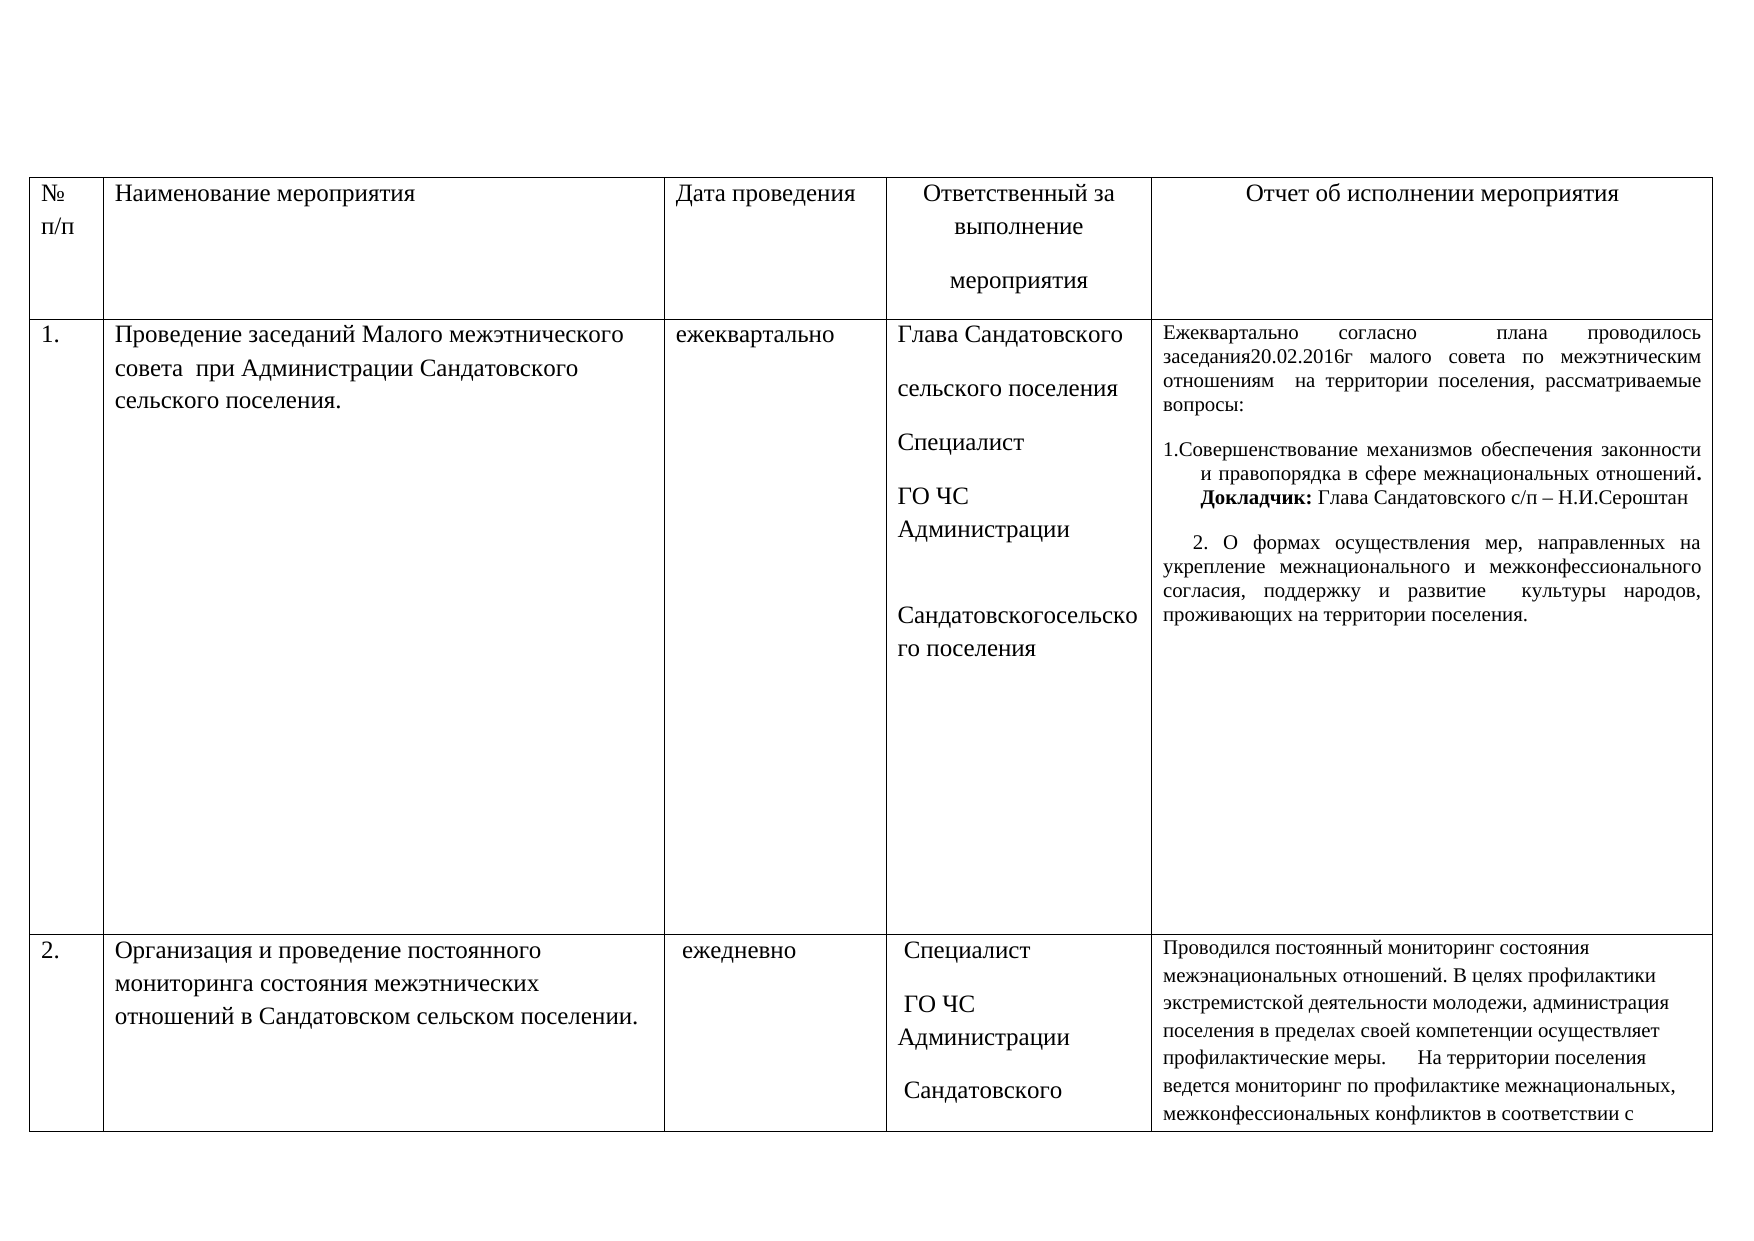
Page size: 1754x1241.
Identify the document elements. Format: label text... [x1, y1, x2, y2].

table_cell 2. [30, 935, 103, 1131]
table_cell Ежеквартально согласно плана проводилось заседания20.02.2016г малого совета по межэтническим отношениям на территории поселения, рассматриваемые вопросы: 1.Совершенствование механизмов обеспечения законности и правопорядка в сфере межнациональных отношений. Докладчик: Глава Сандатовского с/п – Н.И.Сероштан 2. О формах осуществления мер, направленных на укрепление межнационального и межконфессионального согласия, поддержку и развитие культуры народов, проживающих на территории поселения. [1152, 320, 1712, 934]
table_cell ежедневно [665, 935, 886, 1131]
table_header Наименование мероприятия [104, 178, 664, 318]
table_header Отчет об исполнении мероприятия [1152, 178, 1712, 318]
table_cell Проведение заседаний Малого межэтнического совета при Администрации Сандатовского сельского поселения. [104, 320, 664, 934]
table_cell ежеквартально [665, 320, 886, 934]
table_cell Глава Сандатовского сельского поселения Специалист ГО ЧС Администрации Сандатовскогосельского поселения [887, 320, 1151, 934]
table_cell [887, 935, 1151, 1131]
table_header Дата проведения [665, 178, 886, 318]
table_cell 1. [30, 320, 103, 934]
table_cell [1152, 935, 1712, 1131]
table_header Ответственный за выполнение мероприятия [887, 178, 1151, 318]
table_header № п/п [30, 178, 103, 318]
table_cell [104, 935, 664, 1131]
